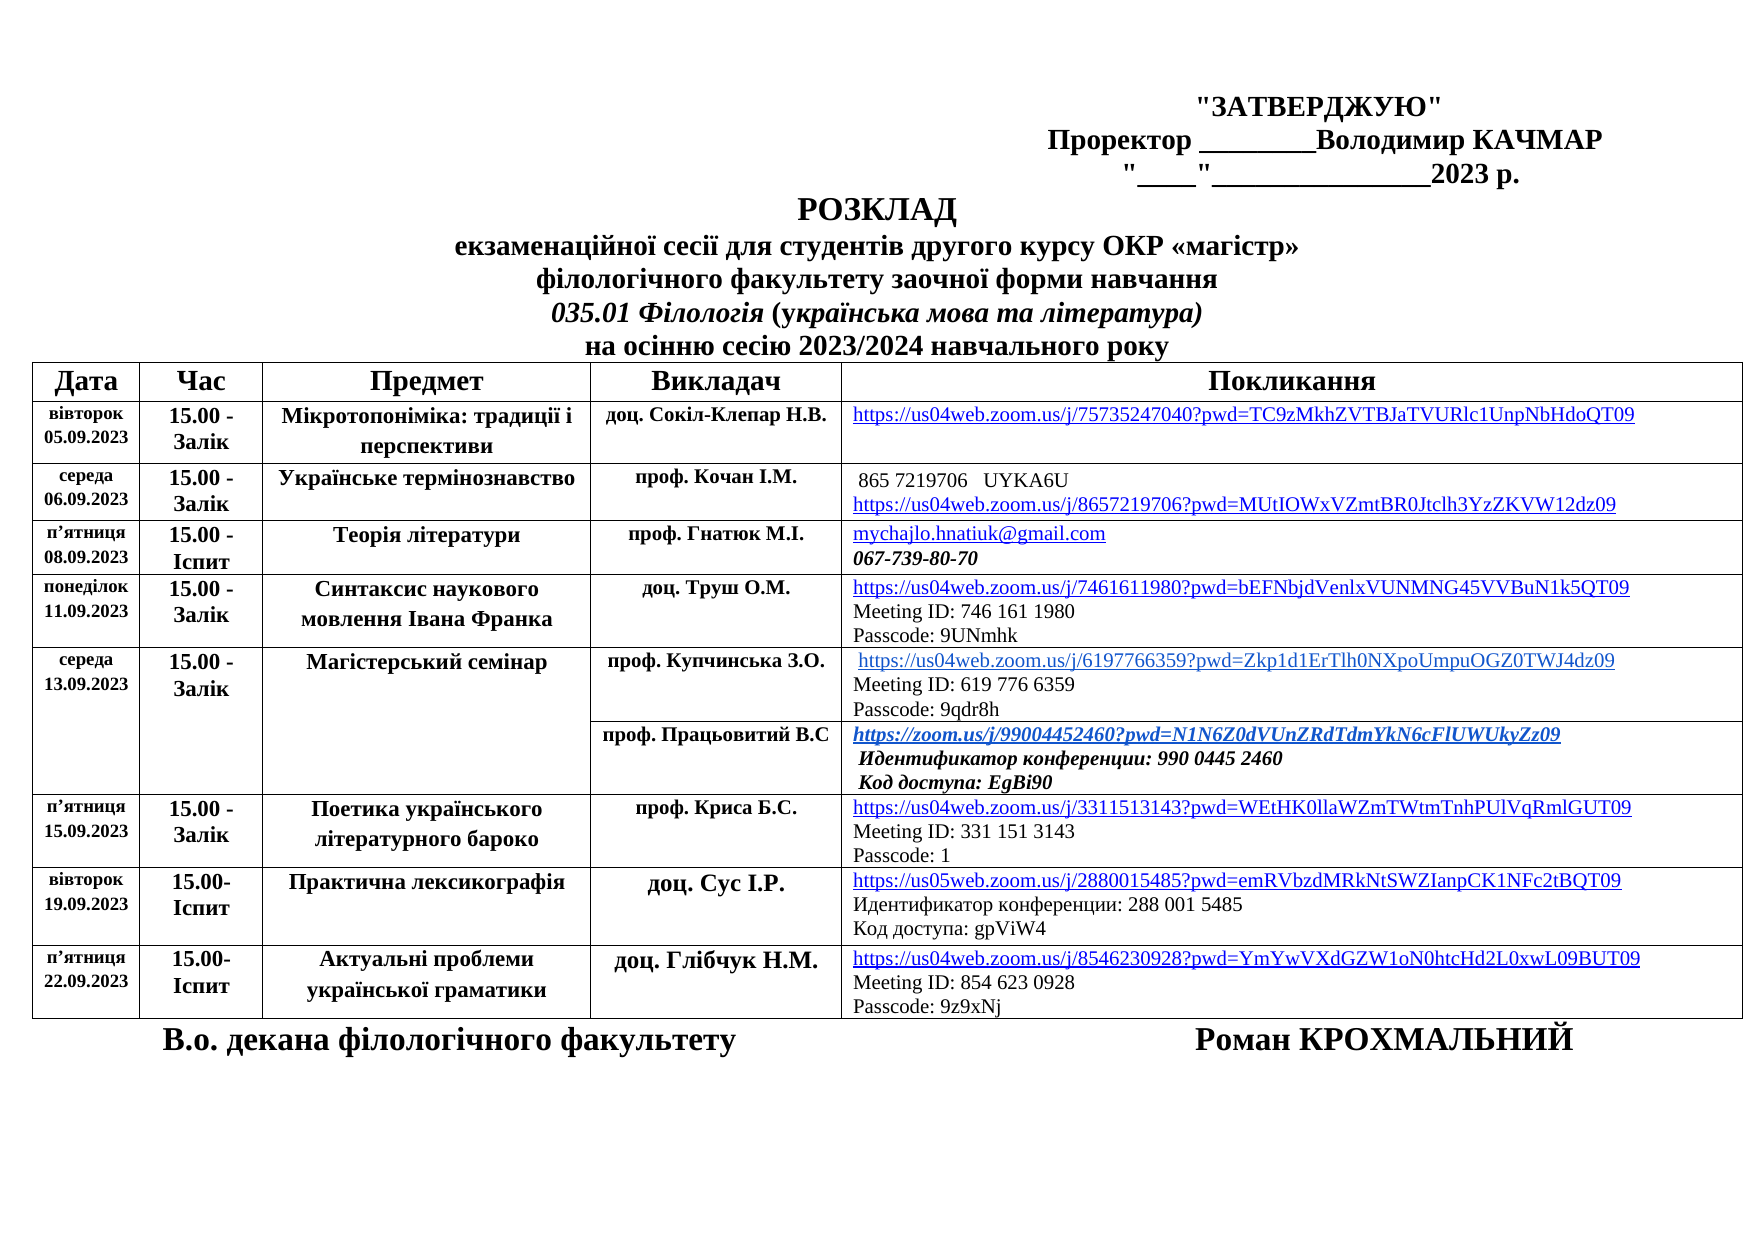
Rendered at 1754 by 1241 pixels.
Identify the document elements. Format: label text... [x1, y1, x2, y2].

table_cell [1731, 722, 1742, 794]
table_cell середа 13.09.2023 [33, 648, 139, 794]
text РОЗКЛАД [89, 189, 1665, 228]
table_header Час [140, 363, 262, 401]
text філологічного факультету заочної форми навчання [89, 261, 1665, 295]
table_cell 15.00 - Залік [140, 464, 262, 520]
table_cell Теорія літератури [263, 521, 590, 574]
table_cell 15.00 - Залік [140, 575, 262, 647]
table_cell п’ятниця 15.09.2023 [33, 795, 139, 867]
table_header Предмет [263, 363, 590, 401]
table_cell доц. Труш О.М. [591, 575, 841, 647]
table_cell Поетика українського літературного бароко [263, 795, 590, 867]
table_cell Актуальні проблеми української граматики [263, 946, 590, 1018]
table_cell Українське термінознавство [263, 464, 590, 520]
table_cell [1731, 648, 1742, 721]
text "____"_______________2023 р. [89, 156, 1665, 189]
table_cell 15.00 - Іспит [140, 521, 262, 574]
text "ЗАТВЕРДЖУЮ" [1121, 89, 1665, 122]
table_cell проф. Купчинська З.О. [591, 648, 841, 721]
text В.о. декана філологічного факультету Роман КРОХМАЛЬНИЙ [89, 1019, 1665, 1057]
table_cell п’ятниця 22.09.2023 [33, 946, 139, 1018]
table_cell проф. Кочан І.М. [591, 464, 841, 520]
table_cell проф. Працьовитий В.С [591, 722, 841, 794]
table_header Дата [33, 363, 139, 401]
table_cell Синтаксис наукового мовлення Івана Франка [263, 575, 590, 647]
table_cell Мікротопоніміка: традиції і перспективи [263, 402, 590, 462]
text на осінню сесію 2023/2024 навчального року [89, 328, 1665, 362]
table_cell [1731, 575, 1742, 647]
table_cell https://us05web.zoom.us/j/2880015485?pwd=emRVbzdMRkNtSWZIanpCK1NFc2tBQT09 Идентификатор конференции: 288 001 5485 Код доступа: gpViW4 [842, 868, 1742, 944]
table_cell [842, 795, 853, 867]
text екзаменаційної сесії для студентів другого курсу ОКР «магістр» [89, 228, 1665, 261]
table_cell Практична лексикографія [263, 868, 590, 944]
table_cell https://us04web.zoom.us/j/75735247040?pwd=TC9zMkhZVTBJaTVURlc1UnpNbHdoQT09 [842, 402, 1742, 462]
table_cell 15.00- Іспит [140, 868, 262, 944]
table_cell 15.00- Іспит [140, 946, 262, 1018]
table_header Викладач [591, 363, 841, 401]
table_cell 15.00 - Залік [140, 795, 262, 867]
table_cell 15.00 -Залік [140, 402, 262, 462]
table_cell вівторок 05.09.2023 [33, 402, 139, 462]
table_cell https://us04web.zoom.us/j/8546230928?pwd=YmYwVXdGZW1oN0htcHd2L0xwL09BUT09 Meeting ID: 854 623 0928 Passcode: 9z9xNj [842, 946, 1742, 1018]
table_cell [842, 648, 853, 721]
table_cell доц. Сокіл-Клепар Н.В. [591, 402, 841, 462]
table_cell проф. Гнатюк М.І. [591, 521, 841, 574]
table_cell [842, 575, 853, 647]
text Проректор ________Володимир КАЧМАР [89, 122, 1665, 156]
table_cell проф. Криса Б.С. [591, 795, 841, 867]
table_cell п’ятниця 08.09.2023 [33, 521, 139, 574]
table_cell понеділок 11.09.2023 [33, 575, 139, 647]
table_cell mychajlo.hnatiuk@gmail.com 067-739-80-70 [842, 521, 1742, 574]
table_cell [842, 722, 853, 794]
table_cell вівторок 19.09.2023 [33, 868, 139, 944]
text 035.01 Філологія (українська мова та література) [89, 295, 1665, 328]
table_cell середа 06.09.2023 [33, 464, 139, 520]
table_cell Магістерський семінар [263, 648, 590, 794]
table_header Покликання [842, 363, 1742, 401]
table_cell 15.00 - Залік [140, 648, 262, 794]
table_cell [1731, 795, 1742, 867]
table_cell доц. Глібчук Н.М. [591, 946, 841, 1018]
table_cell 865 7219706 UYKA6U https://us04web.zoom.us/j/8657219706?pwd=MUtIOWxVZmtBR0Jtclh3YzZKVW12dz09 [842, 464, 1742, 520]
table_cell доц. Сус І.Р. [591, 868, 841, 944]
